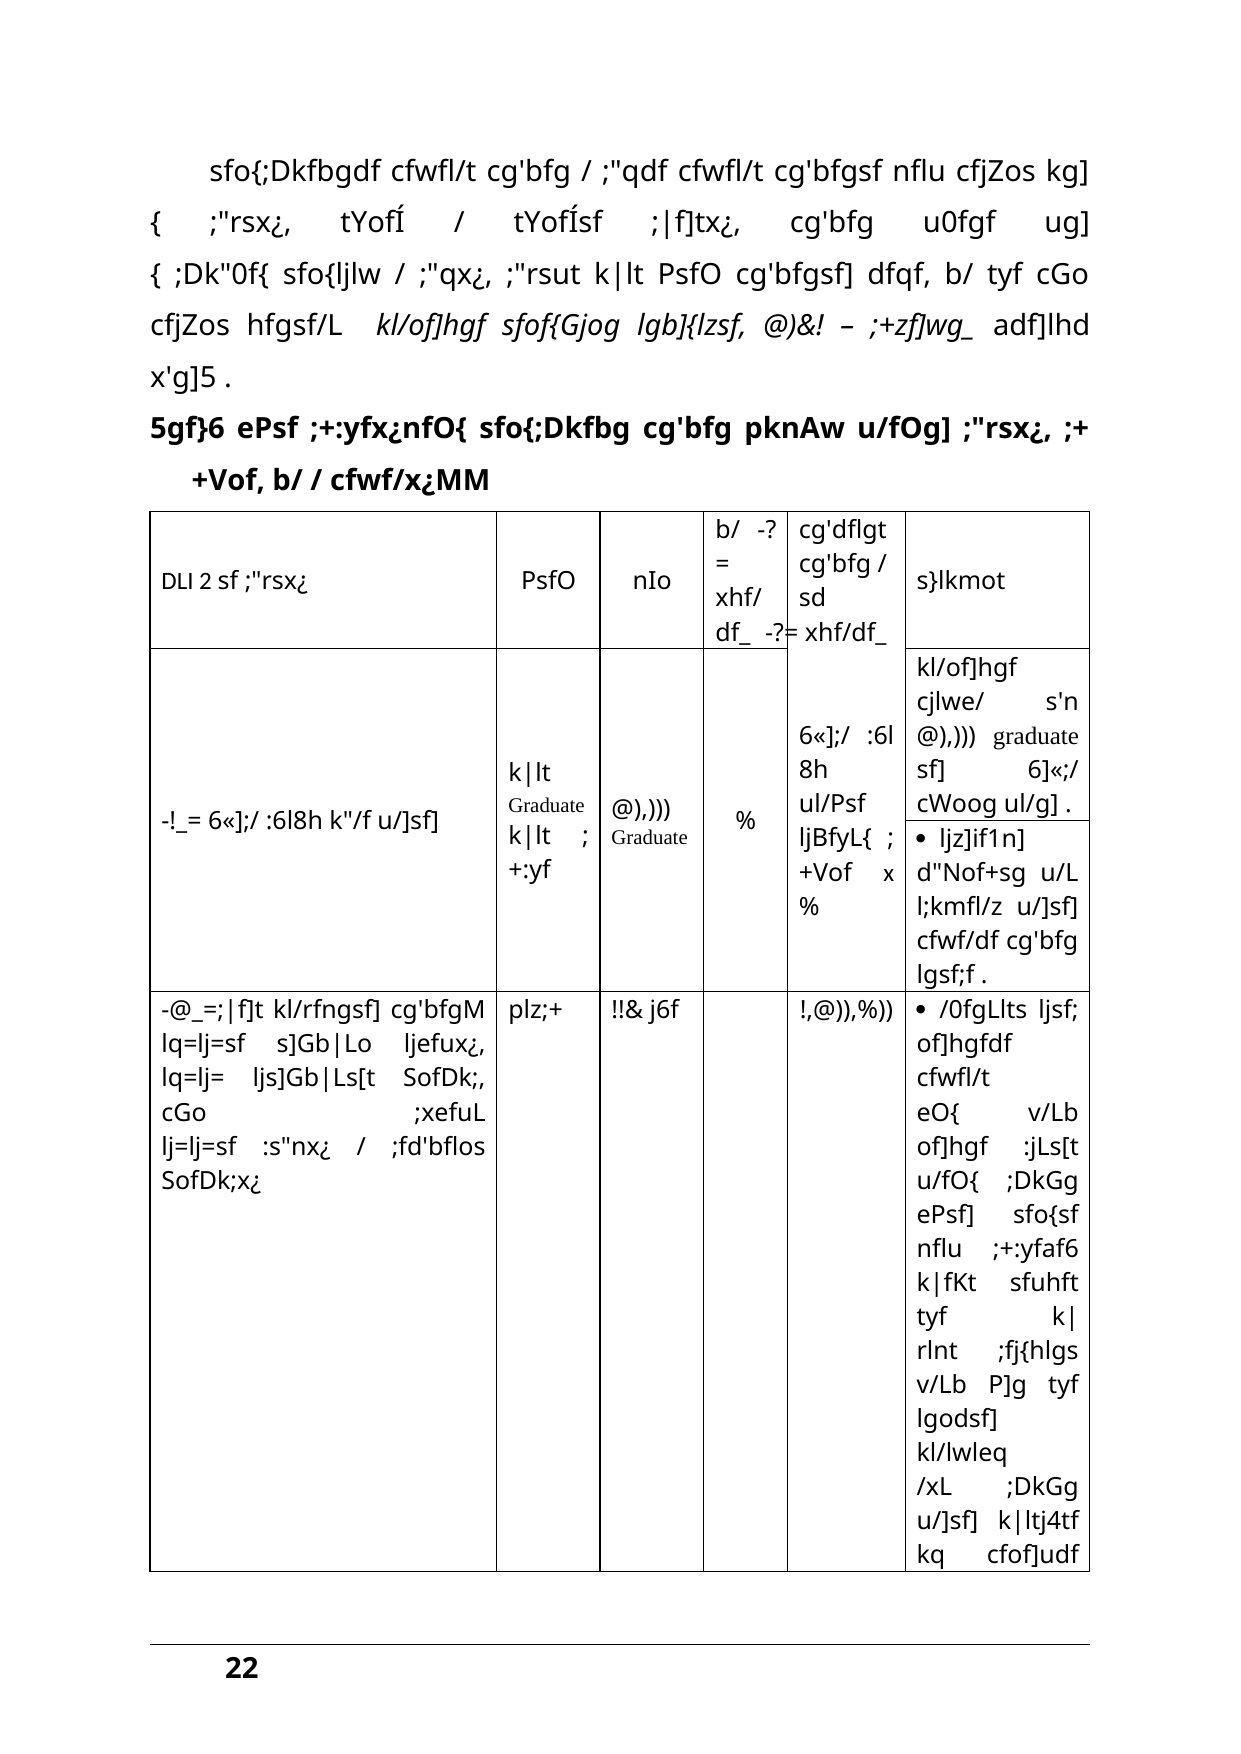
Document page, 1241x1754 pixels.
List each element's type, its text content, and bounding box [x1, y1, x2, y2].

table_cell plz;+ [497, 992, 599, 1571]
table_cell [704, 992, 787, 1571]
table_cell !!& j6f [601, 992, 703, 1571]
table_cell % [704, 649, 787, 991]
table_header b/ -?= xhf/df_ [704, 512, 787, 648]
table_header cg'dflgt cg'bfg /sd -?= xhf/df_ [788, 512, 905, 648]
text sfo{;Dkfbgdf cfwfl/t cg'bfg / ;"qdf cfwfl/t cg'bfgsf nflu cfjZos kg]{ ;"rsx¿, tYofÍ / tYofÍsf ;|f]tx¿, cg'bfg u0fgf ug]{ ;Dk"0f{ sfo{ljlw / ;"qx¿, ;"rsut k|lt PsfO cg'bfgsf] dfqf, b/ tyf cGo cfjZos hfgsf/L kl/of]hgf sfof{Gjog lgb]{lzsf, @)&! – ;+zf]wg_ adf]lhd x'g]5 . [150, 150, 1090, 396]
table_cell @),))) Graduate [601, 649, 703, 991]
table_cell !,@)),%)) [788, 992, 905, 1571]
table_cell kl/of]hgf cjlwe/ s'n @),))) graduate sf] 6]«;/ cWoog ul/g] . [906, 649, 1089, 819]
table_cell k|lt Graduate k|lt ;+:yf [497, 649, 599, 991]
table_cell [151, 992, 496, 1571]
table_header nIo [601, 512, 703, 648]
table_cell ljz]if1n] d"Nof+sg u/L l;kmfl/z u/]sf] cfwf/df cg'bfg lgsf;f . [906, 821, 1089, 991]
table_header PsfO [497, 512, 599, 648]
text 5gf}6 ePsf ;+:yfx¿nfO{ sfo{;Dkfbg cg'bfg pknAw u/fOg] ;"rsx¿, ;++Vof, b/ / cfwf/x¿MM [150, 408, 1090, 499]
table_header s}lkmot [906, 512, 1089, 648]
table_cell 6«];/ :6l8h ul/Psf ljBfyL{ ;+Vof x % [788, 648, 905, 991]
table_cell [906, 992, 1089, 1571]
table_header DLI 2 sf ;"rsx¿ [151, 512, 496, 648]
table_cell -!_= 6«];/ :6l8h k"/f u/]sf] [151, 649, 496, 991]
